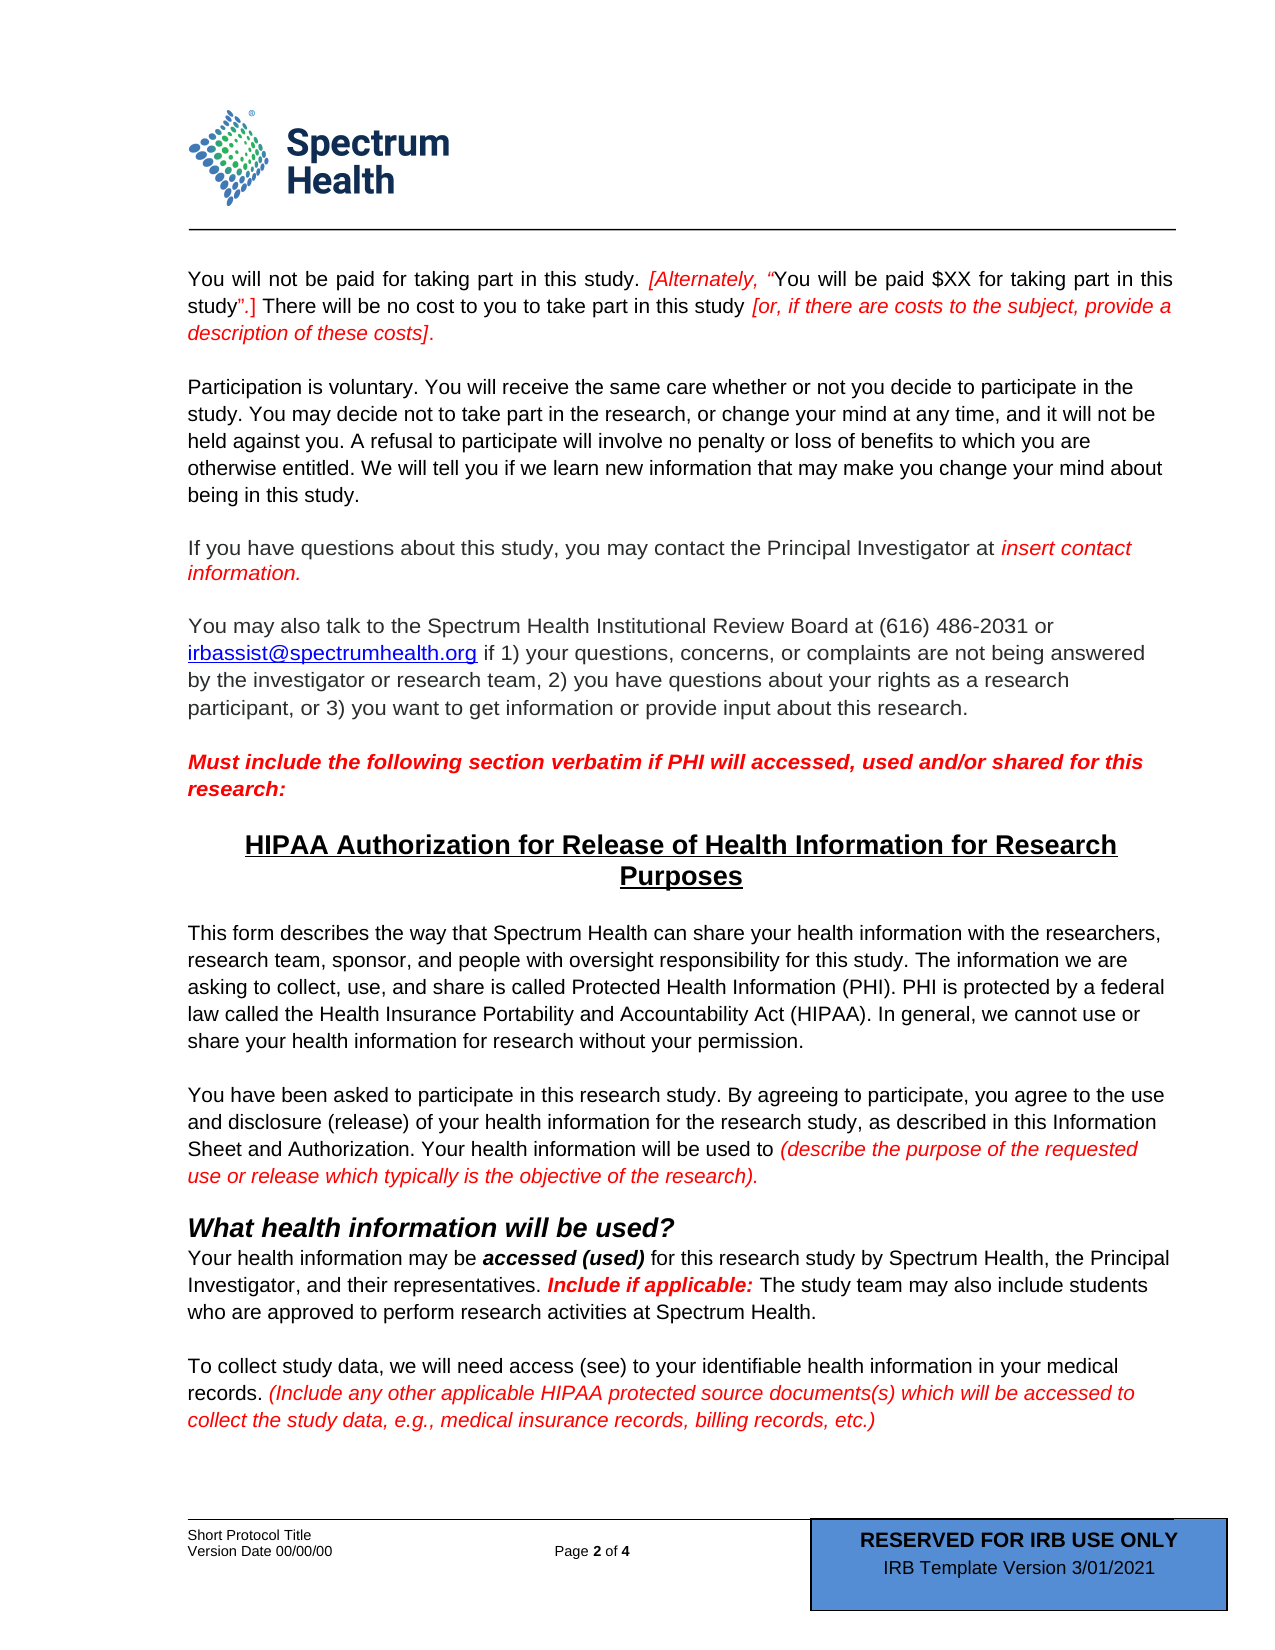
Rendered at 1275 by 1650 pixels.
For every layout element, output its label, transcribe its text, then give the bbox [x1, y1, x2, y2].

text You may also talk to the Spectrum Health Institutional Review Board at (616) 486-2031 or irbassist@spectrumhealth.org if 1) your questions, concerns, or complaints are not being answered by the investigator or research team, 2) you have questions about your rights as a research participant, or 3) you want to get information or provide input about this research. [187, 612, 1153, 720]
text Participation is voluntary. You will receive the same care whether or not you decide to participate in the study. You may decide not to take part in the research, or change your mind at any time, and it will not be held against you. A refusal to participate will involve no penalty or loss of benefits to which you are otherwise entitled. We will tell you if we learn new information that may make you change your mind about being in this study. [187, 373, 1174, 508]
text You will not be paid for taking part in this study. [Alternately, “You will be paid $XX for taking part in this study”.] There will be no cost to you to take part in this study [or, if there are costs to the subject, provide a description of these costs]. [187, 264, 1174, 346]
title HIPAA Authorization for Release of Health Information for Research Purposes [187, 829, 1174, 891]
picture [3, 0, 1275, 281]
text To collect study data, we will need access (see) to your identifiable health information in your medical records. (Include any other applicable HIPAA protected source documents(s) which will be accessed to collect the study data, e.g., medical insurance records, billing records, etc.) [187, 1352, 1174, 1433]
text Must include the following section verbatim if PHI will accessed, used and/or shared for this research: [187, 747, 1153, 802]
text You have been asked to participate in this research study. By agreeing to participate, you agree to the use and disclosure (release) of your health information for the research study, as described in this Information Sheet and Authorization. Your health information will be used to (describe the purpose of the requested use or release which typically is the objective of the research). [187, 1081, 1174, 1189]
text If you have questions about this study, you may contact the Principal Investigator at insert contact information. [187, 536, 1144, 584]
text Your health information may be accessed (used) for this research study by Spectrum Health, the Principal Investigator, and their representatives. Include if applicable: The study team may also include students who are approved to perform research activities at Spectrum Health. [187, 1243, 1174, 1324]
text This form describes the way that Spectrum Health can share your health information with the researchers, research team, sponsor, and people with oversight responsibility for this study. The information we are asking to collect, use, and share is called Protected Health Information (PHI). PHI is protected by a federal law called the Health Insurance Portability and Accountability Act (HIPAA). In general, we cannot use or share your health information for research without your permission. [187, 918, 1174, 1054]
text What health information will be used? [187, 1216, 1174, 1243]
